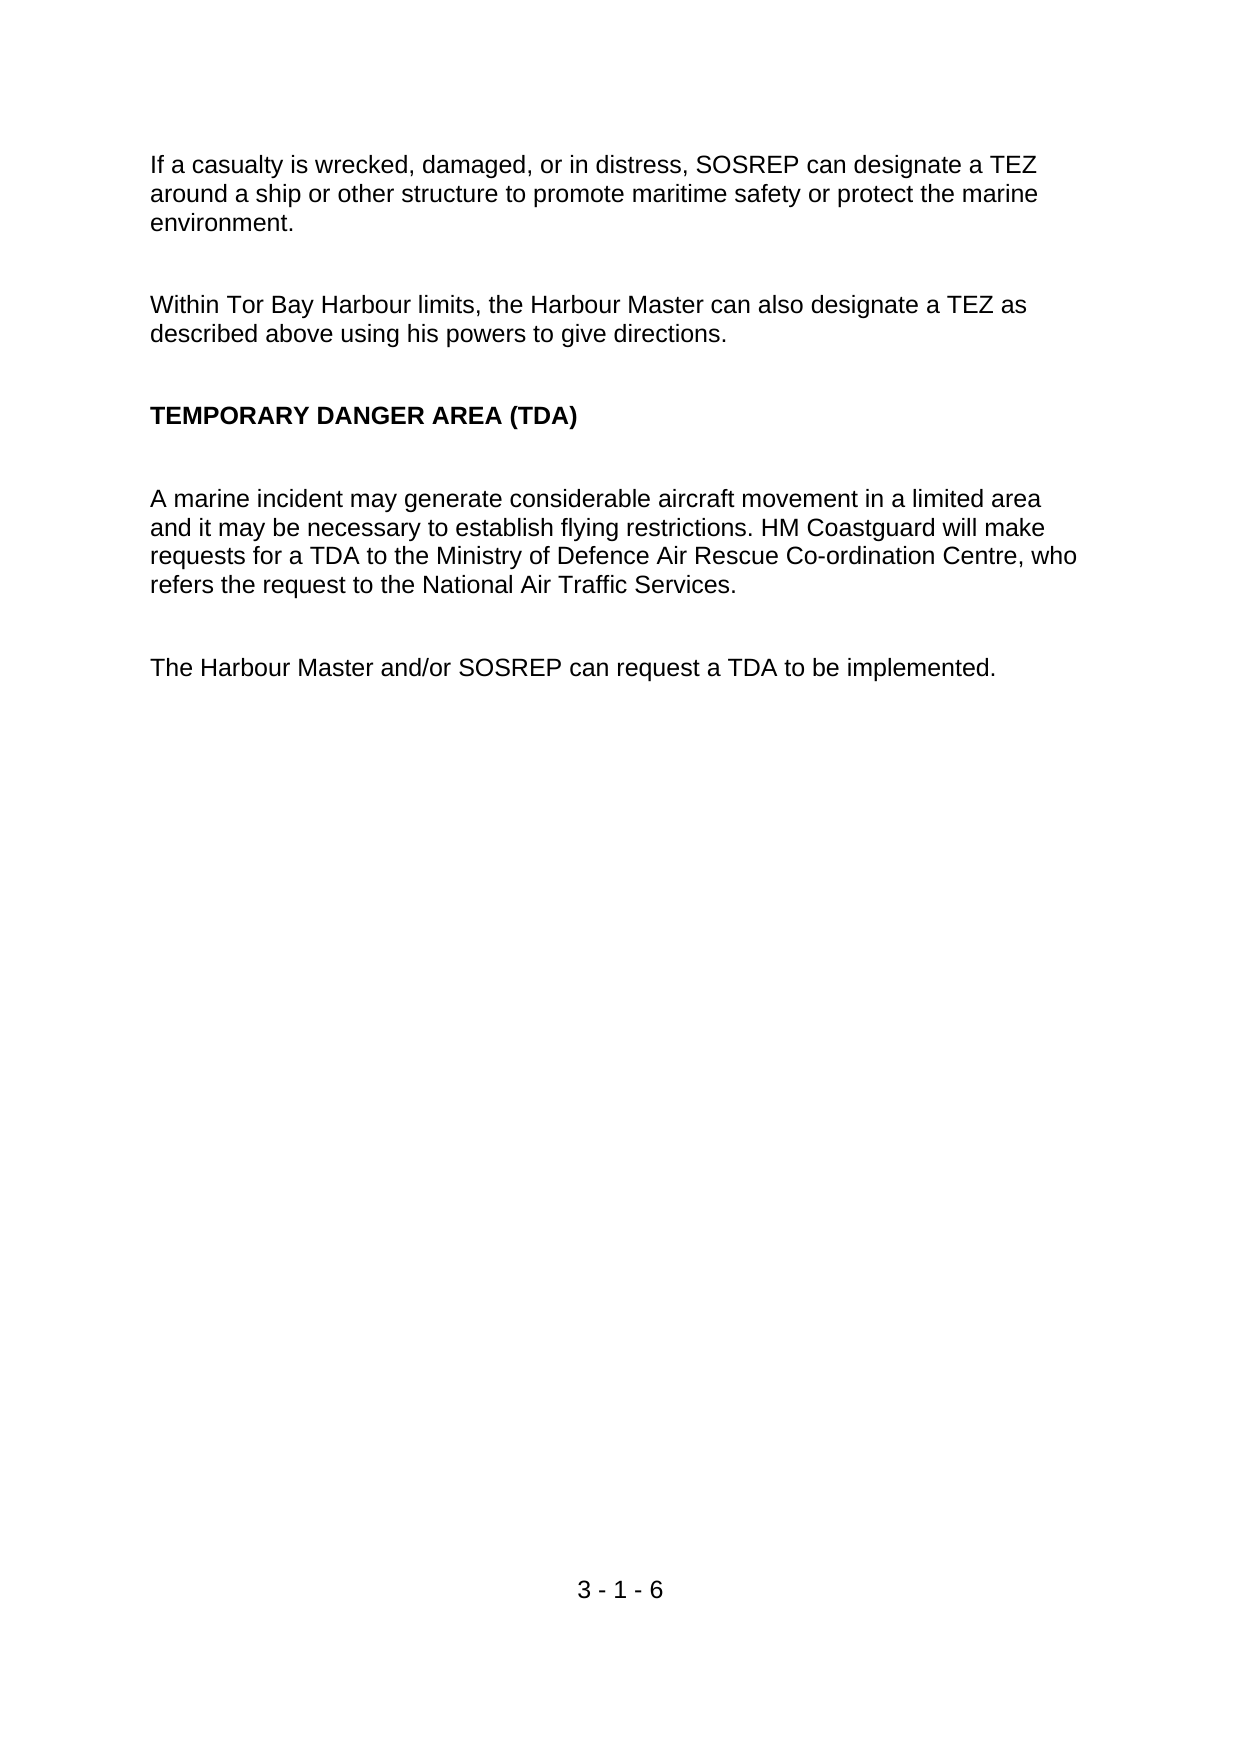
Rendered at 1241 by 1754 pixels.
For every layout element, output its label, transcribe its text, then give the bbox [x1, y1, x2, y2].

text The Harbour Master and/or SOSREP can request a TDA to be implemented. [150, 652, 1090, 681]
text Within limits, the Harbour Master can also designate a TEZ as described above using his powers to give directions. [150, 290, 1090, 347]
text If a casualty is wrecked, damaged, or in distress, SOSREP can designate a TEZ around a ship or other structure to promote maritime safety or protect the marine environment. [150, 150, 1090, 236]
text A marine incident may generate considerable aircraft movement in a limited area and it may be necessary to establish flying restrictions. HM Coastguard will make requests for a TDA to the Ministry of Defence Air Rescue Co-ordination Centre, who refers the request to the National Air Traffic Services. [150, 484, 1090, 599]
subtitle TEMPORARY DANGER AREA (TDA) [150, 401, 1090, 430]
